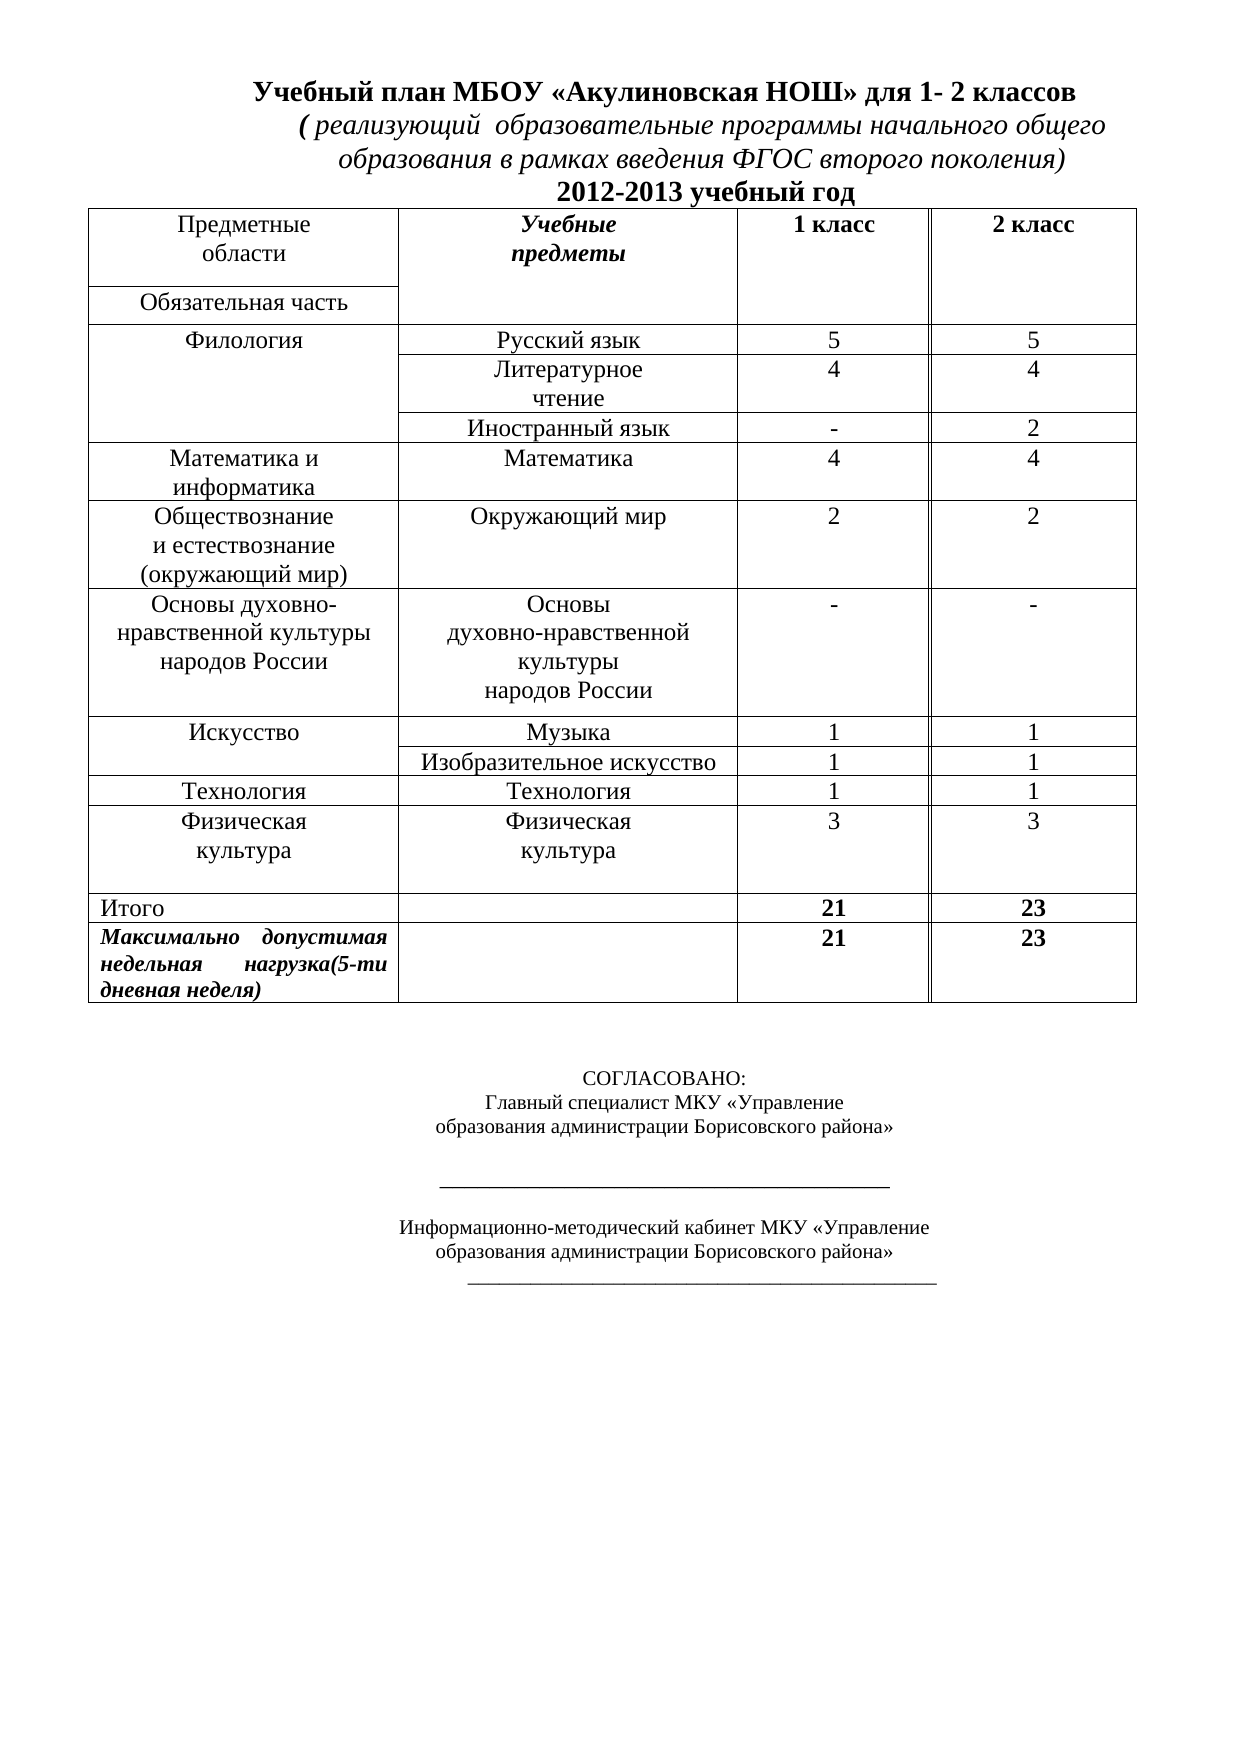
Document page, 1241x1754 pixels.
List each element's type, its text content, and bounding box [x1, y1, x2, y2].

table_cell Физическая культура [89, 806, 398, 892]
text Главный специалист МКУ «Управление [177, 1090, 1152, 1114]
table_cell Иностранный язык [399, 413, 737, 442]
table_cell 2 [932, 413, 1136, 442]
text _____________________________________________ [177, 1263, 1152, 1287]
table_cell 2 [738, 501, 928, 588]
table_cell 23 [932, 923, 1136, 1002]
table_cell 23 [932, 894, 1136, 922]
table_cell 3 [738, 806, 928, 892]
text СОГЛАСОВАНО: [177, 1066, 1152, 1090]
table_header 2 класс [932, 209, 1136, 324]
table_cell Физическая культура [399, 806, 737, 892]
table_cell 1 [738, 776, 928, 805]
table_header Предметные области [89, 209, 398, 286]
table_cell Искусство [89, 717, 398, 775]
table_cell 4 [738, 355, 928, 412]
table_cell Основы духовно-нравственной культуры народов России [399, 589, 737, 716]
table_cell 1 [932, 776, 1136, 805]
table_cell 2 [932, 501, 1136, 588]
table_header 1 класс [738, 209, 928, 324]
text 2012-2013 учебный год [177, 174, 1152, 208]
text образования администрации Борисовского района» [177, 1114, 1152, 1138]
table_cell 4 [932, 355, 1136, 412]
table_cell 5 [932, 325, 1136, 353]
text Информационно-методический кабинет МКУ «Управление [177, 1215, 1152, 1239]
text образования в рамках введения ФГОС второго поколения) [177, 141, 1152, 174]
table_cell 21 [738, 894, 928, 922]
table_cell Музыка [399, 717, 737, 746]
table_cell Обязательная часть [89, 287, 398, 324]
table_cell Технология [399, 776, 737, 805]
table_cell - [738, 413, 928, 442]
table_cell 4 [932, 443, 1136, 500]
table_cell 1 [932, 717, 1136, 746]
table_cell 1 [932, 747, 1136, 775]
table_cell - [932, 589, 1136, 716]
table_cell [399, 894, 737, 922]
text Учебный план МБОУ «Акулиновская НОШ» для 1- 2 классов [177, 74, 1152, 107]
table_cell Обществознание и естествознание (окружающий мир) [89, 501, 398, 588]
table_cell 1 [738, 747, 928, 775]
table_cell Максимально допустимая недельная нагрузка(5-ти дневная неделя) [89, 923, 398, 1002]
text ( реализующий образовательные программы начального общего [177, 107, 1152, 141]
table_cell 5 [738, 325, 928, 353]
table_cell - [738, 589, 928, 716]
table_cell 21 [738, 923, 928, 1002]
table_cell 4 [738, 443, 928, 500]
table_cell Математика и информатика [89, 443, 398, 500]
table_cell Итого [89, 894, 398, 922]
table_cell 3 [932, 806, 1136, 892]
table_cell Окружающий мир [399, 501, 737, 588]
table_cell Изобразительное искусство [399, 747, 737, 775]
table_cell Основы духовно-нравственной культуры народов России [89, 589, 398, 716]
table_cell Литературное чтение [399, 355, 737, 412]
table_cell [399, 923, 737, 1002]
table_cell 1 [738, 717, 928, 746]
table_cell Русский язык [399, 325, 737, 353]
text образования администрации Борисовского района» [177, 1239, 1152, 1263]
table_header Учебные предметы [399, 209, 737, 324]
table_cell Математика [399, 443, 737, 500]
table_cell Филология [89, 325, 398, 442]
table_cell Технология [89, 776, 398, 805]
text ____________________________________ [177, 1162, 1152, 1191]
